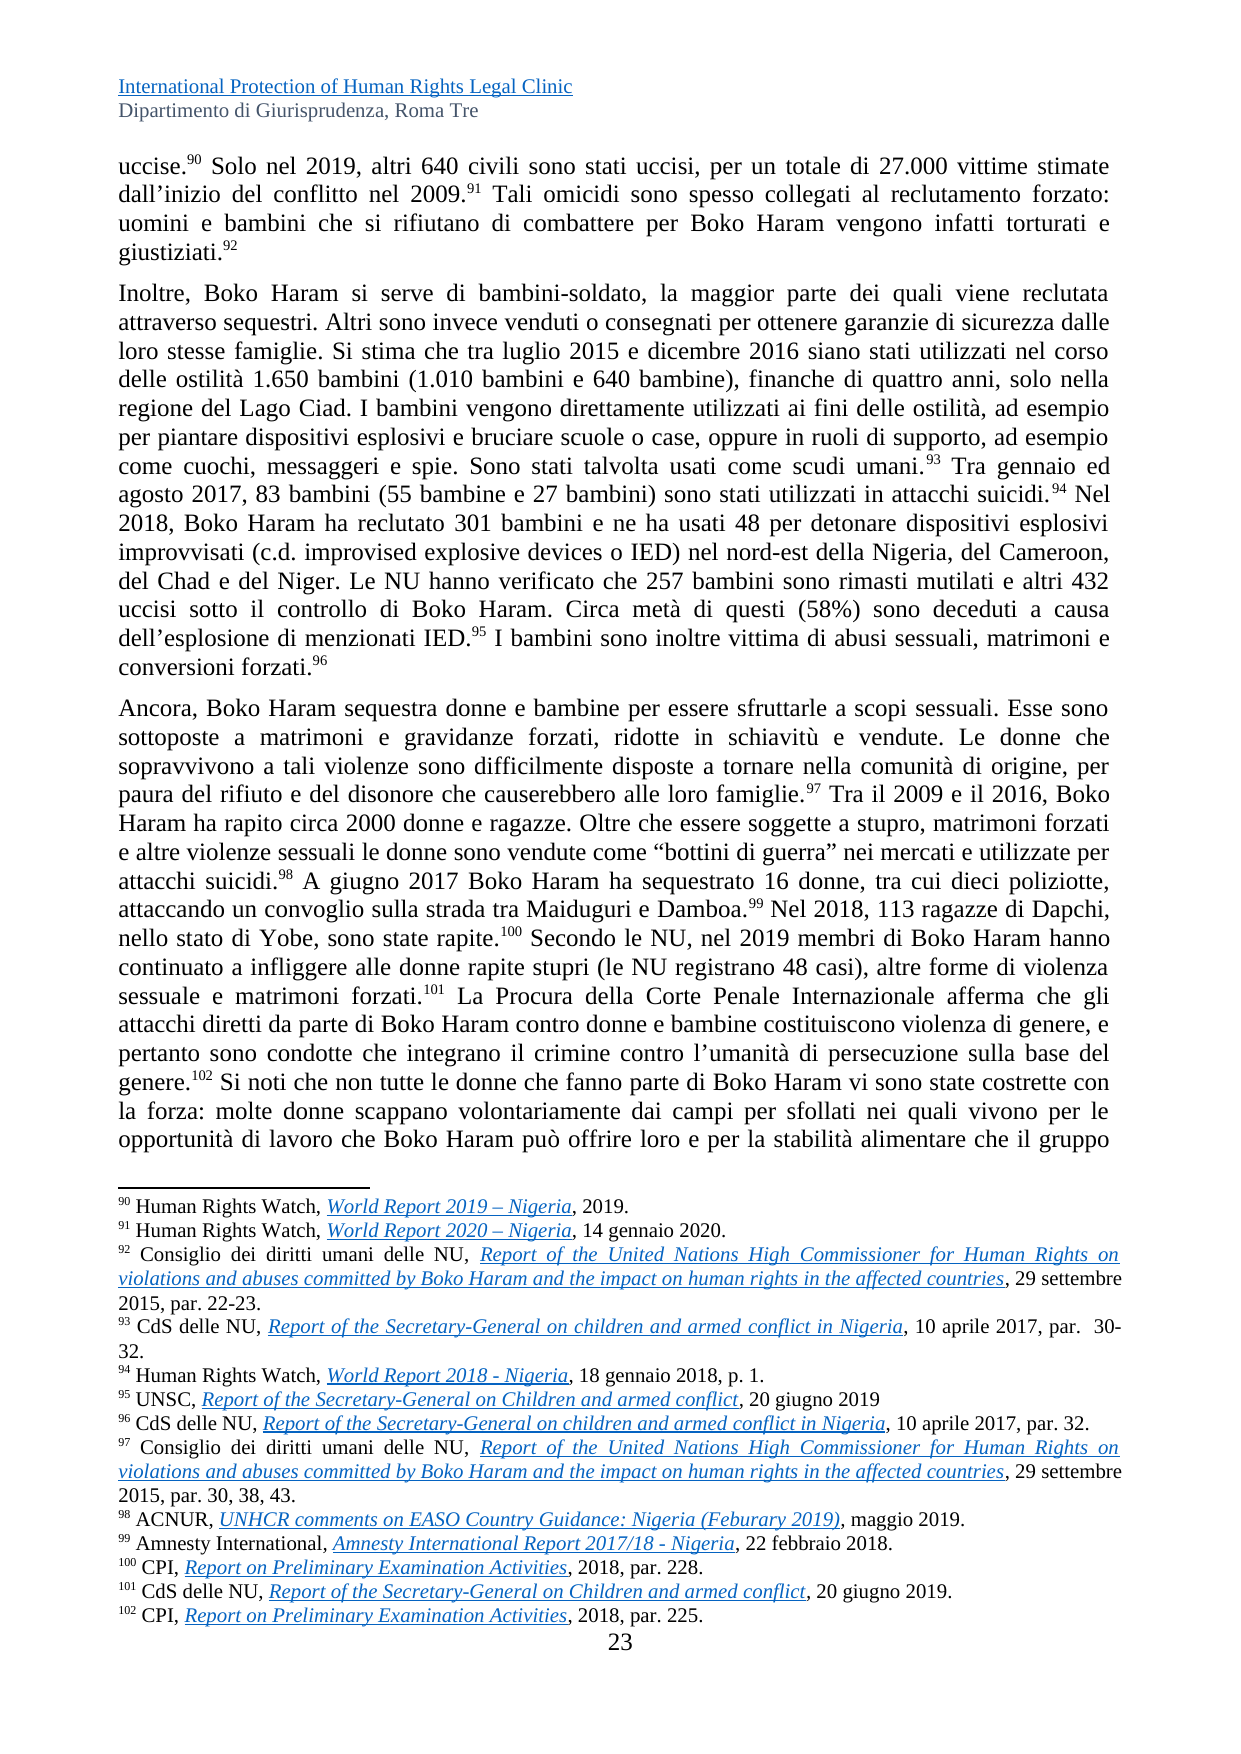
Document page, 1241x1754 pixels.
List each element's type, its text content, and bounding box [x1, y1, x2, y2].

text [118, 151, 1111, 266]
text Inoltre, Boko Haram si serve di bambini-soldato, la maggior parte dei quali viene reclutata attraverso sequestri. Altri sono invece venduti o consegnati per ottenere garanzie di sicurezza dalle loro stesse famiglie. Si stima che tra luglio 2015 e dicembre 2016 siano stati utilizzati nel corso delle ostilità 1.650 bambini (1.010 bambini e 640 bambine), finanche di quattro anni, solo nella regione del Lago Ciad. I bambini vengono direttamente utilizzati ai fini delle ostilità, ad esempio per piantare dispositivi esplosivi e bruciare scuole o case, oppure in ruoli di supporto, ad esempio come cuochi, messaggeri e spie. Sono stati talvolta usati come scudi umani. Tra gennaio ed agosto 2017, 83 bambini (55 bambine e 27 bambini) sono stati utilizzati in attacchi suicidi. Nel 2018, Boko Haram ha reclutato 301 bambini e ne ha usati 48 per detonare dispositivi esplosivi improvvisati (c.d. improvised explosive devices o IED) nel nord-est della Nigeria, del Cameroon, del Chad e del Niger. Le NU hanno verificato che 257 bambini sono rimasti mutilati e altri 432 uccisi sotto il controllo di Boko Haram. Circa metà di questi (58%) sono deceduti a causa dell’esplosione di menzionati IED. I bambini sono inoltre vittima di abusi sessuali, matrimoni e conversioni forzati. [118, 278, 1111, 681]
text Ancora, Boko Haram sequestra donne e bambine per essere sfruttarle a scopi sessuali. Esse sono sottoposte a matrimoni e gravidanze forzati, ridotte in schiavitù e vendute. Le donne che sopravvivono a tali violenze sono difficilmente disposte a tornare nella comunità di origine, per paura del rifiuto e del disonore che causerebbero alle loro famiglie. Tra il 2009 e il 2016, Boko Haram ha rapito circa 2000 donne e ragazze. Oltre che essere soggette a stupro, matrimoni forzati e altre violenze sessuali le donne sono vendute come “bottini di guerra” nei mercati e utilizzate per attacchi suicidi. A giugno 2017 Boko Haram ha sequestrato 16 donne, tra cui dieci poliziotte, attaccando un convoglio sulla strada tra Maiduguri e Damboa. Nel 2018, 113 ragazze di Dapchi, nello stato di Yobe, sono state rapite. Secondo le NU, nel 2019 membri di Boko Haram hanno continuato a infliggere alle donne rapite stupri (le NU registrano 48 casi), altre forme di violenza sessuale e matrimoni forzati. La Procura della Corte Penale Internazionale afferma che gli attacchi diretti da parte di Boko Haram contro donne e bambine costituiscono violenza di genere, e pertanto sono condotte che integrano il crimine contro l’umanità di persecuzione sulla base del genere. Si noti che non tutte le donne che fanno parte di Boko Haram vi sono state costrette con la forza: molte donne scappano volontariamente dai campi per sfollati nei quali vivono per le opportunità di lavoro che Boko Haram può offrire loro e per la stabilità alimentare che il gruppo garantisce. Donne e uomini fuoriusciti da Boko Haram – specialmente le donne – possono rientrarvi a causa dell’intensa esclusione sociale subita nei campi per sfollati, dove coloro che vi sono ospitati dopo essere stati affiliati con Boko Haram sono ostracizzati per via della loro complicità nelle attività terroristiche del gruppo. [118, 693, 1111, 1153]
